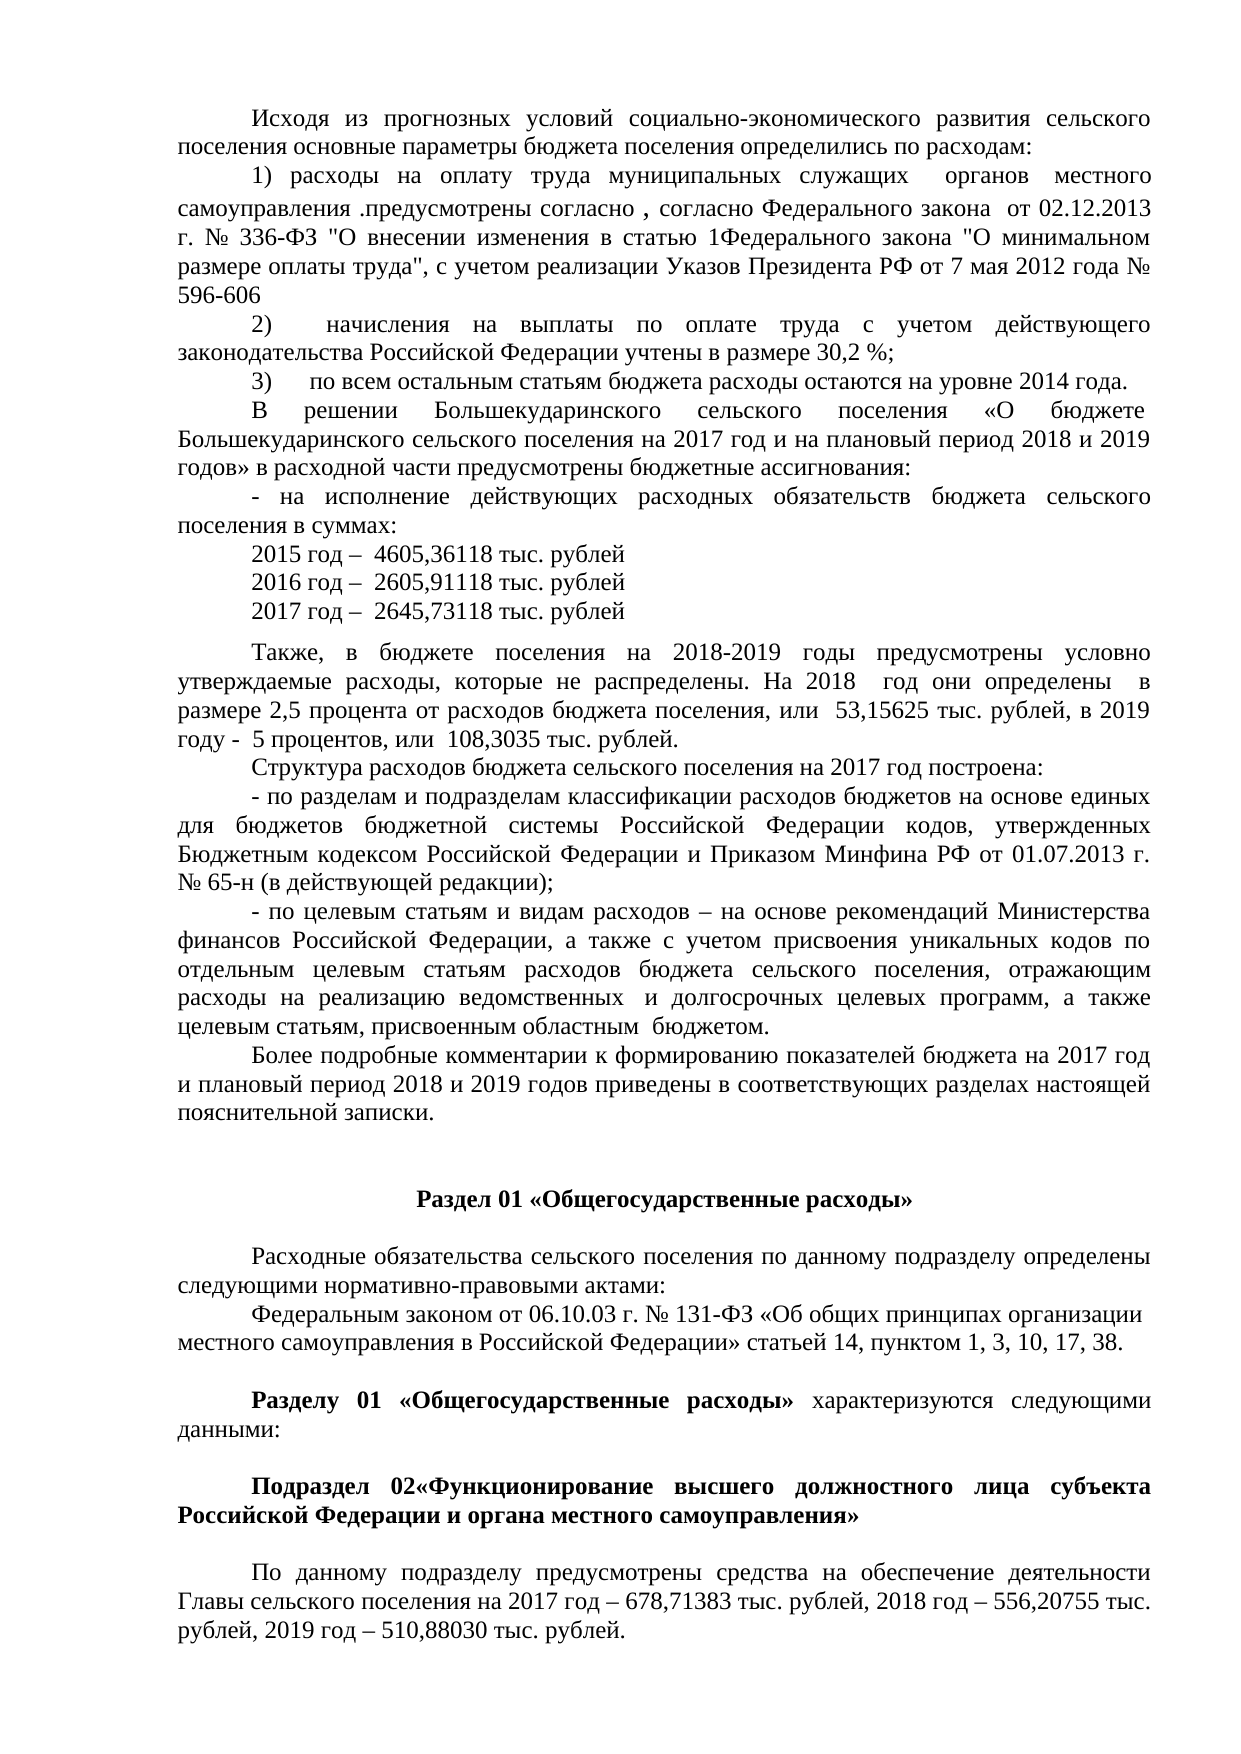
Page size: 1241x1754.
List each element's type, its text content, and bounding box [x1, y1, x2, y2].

text Более подробные комментарии к формированию показателей бюджета на 2017 год и плановый период 2018 и 2019 годов приведены в соответствующих разделах настоящей пояснительной записки. [177, 1040, 1152, 1126]
text Разделу 01 «Общегосударственные расходы» характеризуются следующими данными: [177, 1385, 1152, 1442]
text Также, в бюджете поселения на 2018-2019 годы предусмотрены условно утверждаемые расходы, которые не распределены. На 2018 год они определены в размере 2,5 процента от расходов бюджета поселения, или 53,15625 тыс. рублей, в 2019 году - 5 процентов, или 108,3035 тыс. рублей. [177, 637, 1152, 752]
text 2015 год – 4605,36118 тыс. рублей [177, 539, 1152, 567]
text 2016 год – 2605,91118 тыс. рублей [177, 567, 1152, 596]
text По данному подразделу предусмотрены средства на обеспечение деятельности Главы сельского поселения на 2017 год – 678,71383 тыс. рублей, 2018 год – 556,20755 тыс. рублей, 2019 год – 510,88030 тыс. рублей. [177, 1557, 1152, 1644]
text - на исполнение действующих расходных обязательств бюджета сельского поселения в суммах: [177, 481, 1152, 539]
text Структура расходов бюджета сельского поселения на 2017 год построена: [177, 752, 1152, 781]
text 2017 год – 2645,73118 тыс. рублей [177, 596, 1152, 625]
text 1) расходы на оплату труда муниципальных служащих органов местного самоуправления .предусмотрены согласно , согласно Федерального закона от 02.12.2013 г. № 336-ФЗ "О внесении изменения в статью 1Федерального закона "О минимальном размере оплаты труда", с учетом реализации Указов Президента РФ от 7 мая 2012 года № 596-606 [177, 160, 1152, 309]
text - по целевым статьям и видам расходов – на основе рекомендаций Министерства финансов Российской Федерации, а также с учетом присвоения уникальных кодов по отдельным целевым статьям расходов бюджета сельского поселения, отражающим расходы на реализацию ведомственных и долгосрочных целевых программ, а также целевым статьям, присвоенным областным бюджетом. [177, 896, 1152, 1040]
text Федеральным законом от 06.10.03 г. № 131-ФЗ «Об общих принципах организации местного самоуправления в Российской Федерации» статьей 14, пунктом 1, 3, 10, 17, 38. [177, 1299, 1152, 1356]
text Раздел 01 «Общегосударственные расходы» [177, 1184, 1152, 1212]
text Подраздел 02«Функционирование высшего должностного лица субъекта Российской Федерации и органа местного самоуправления» [177, 1471, 1152, 1529]
text - по разделам и подразделам классификации расходов бюджетов на основе единых для бюджетов бюджетной системы Российской Федерации кодов, утвержденных Бюджетным кодексом Российской Федерации и Приказом Минфина РФ от 01.07.2013 г. № 65-н (в действующей редакции); [177, 781, 1152, 896]
text 2) начисления на выплаты по оплате труда с учетом действующего законодательства Российской Федерации учтены в размере 30,2 %; [177, 309, 1152, 366]
text В решении Большекударинского сельского поселения «О бюджете Большекударинского сельского поселения на 2017 год и на плановый период 2018 и 2019 годов» в расходной части предусмотрены бюджетные ассигнования: [177, 395, 1152, 481]
text Исходя из прогнозных условий социально-экономического развития сельского поселения основные параметры бюджета поселения определились по расходам: [177, 103, 1152, 160]
text 3) по всем остальным статьям бюджета расходы остаются на уровне 2014 года. [177, 366, 1152, 395]
text Расходные обязательства сельского поселения по данному подразделу определены следующими нормативно-правовыми актами: [177, 1241, 1152, 1299]
